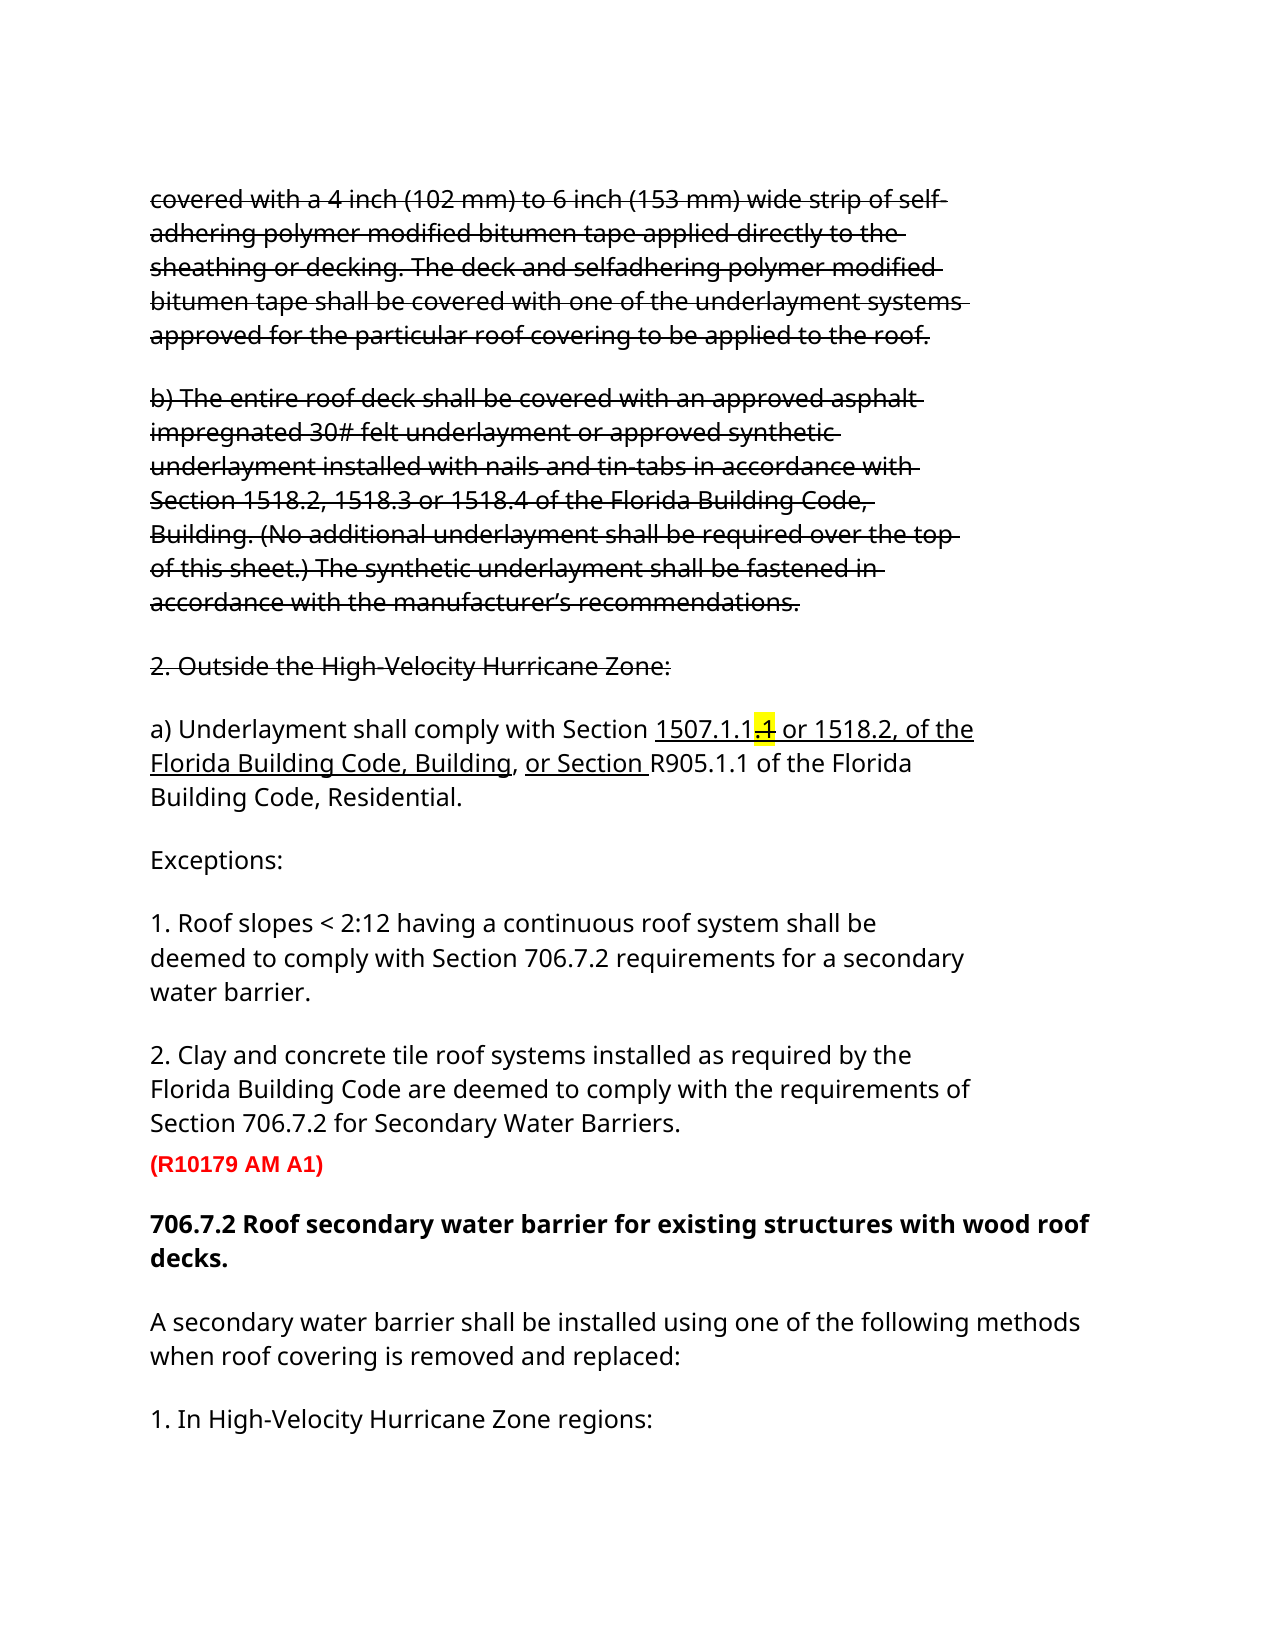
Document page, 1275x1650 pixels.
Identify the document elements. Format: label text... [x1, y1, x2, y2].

text A secondary water barrier shall be installed using one of the following methods when roof covering is removed and replaced: [150, 1304, 1125, 1372]
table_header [148, 150, 977, 1142]
text 706.7.2 Roof secondary water barrier for existing structures with wood roof decks. [150, 1207, 1125, 1275]
text 1. In High-Velocity Hurricane Zone regions: [150, 1402, 1125, 1436]
text (R10179 AM A1) [150, 1151, 1084, 1178]
